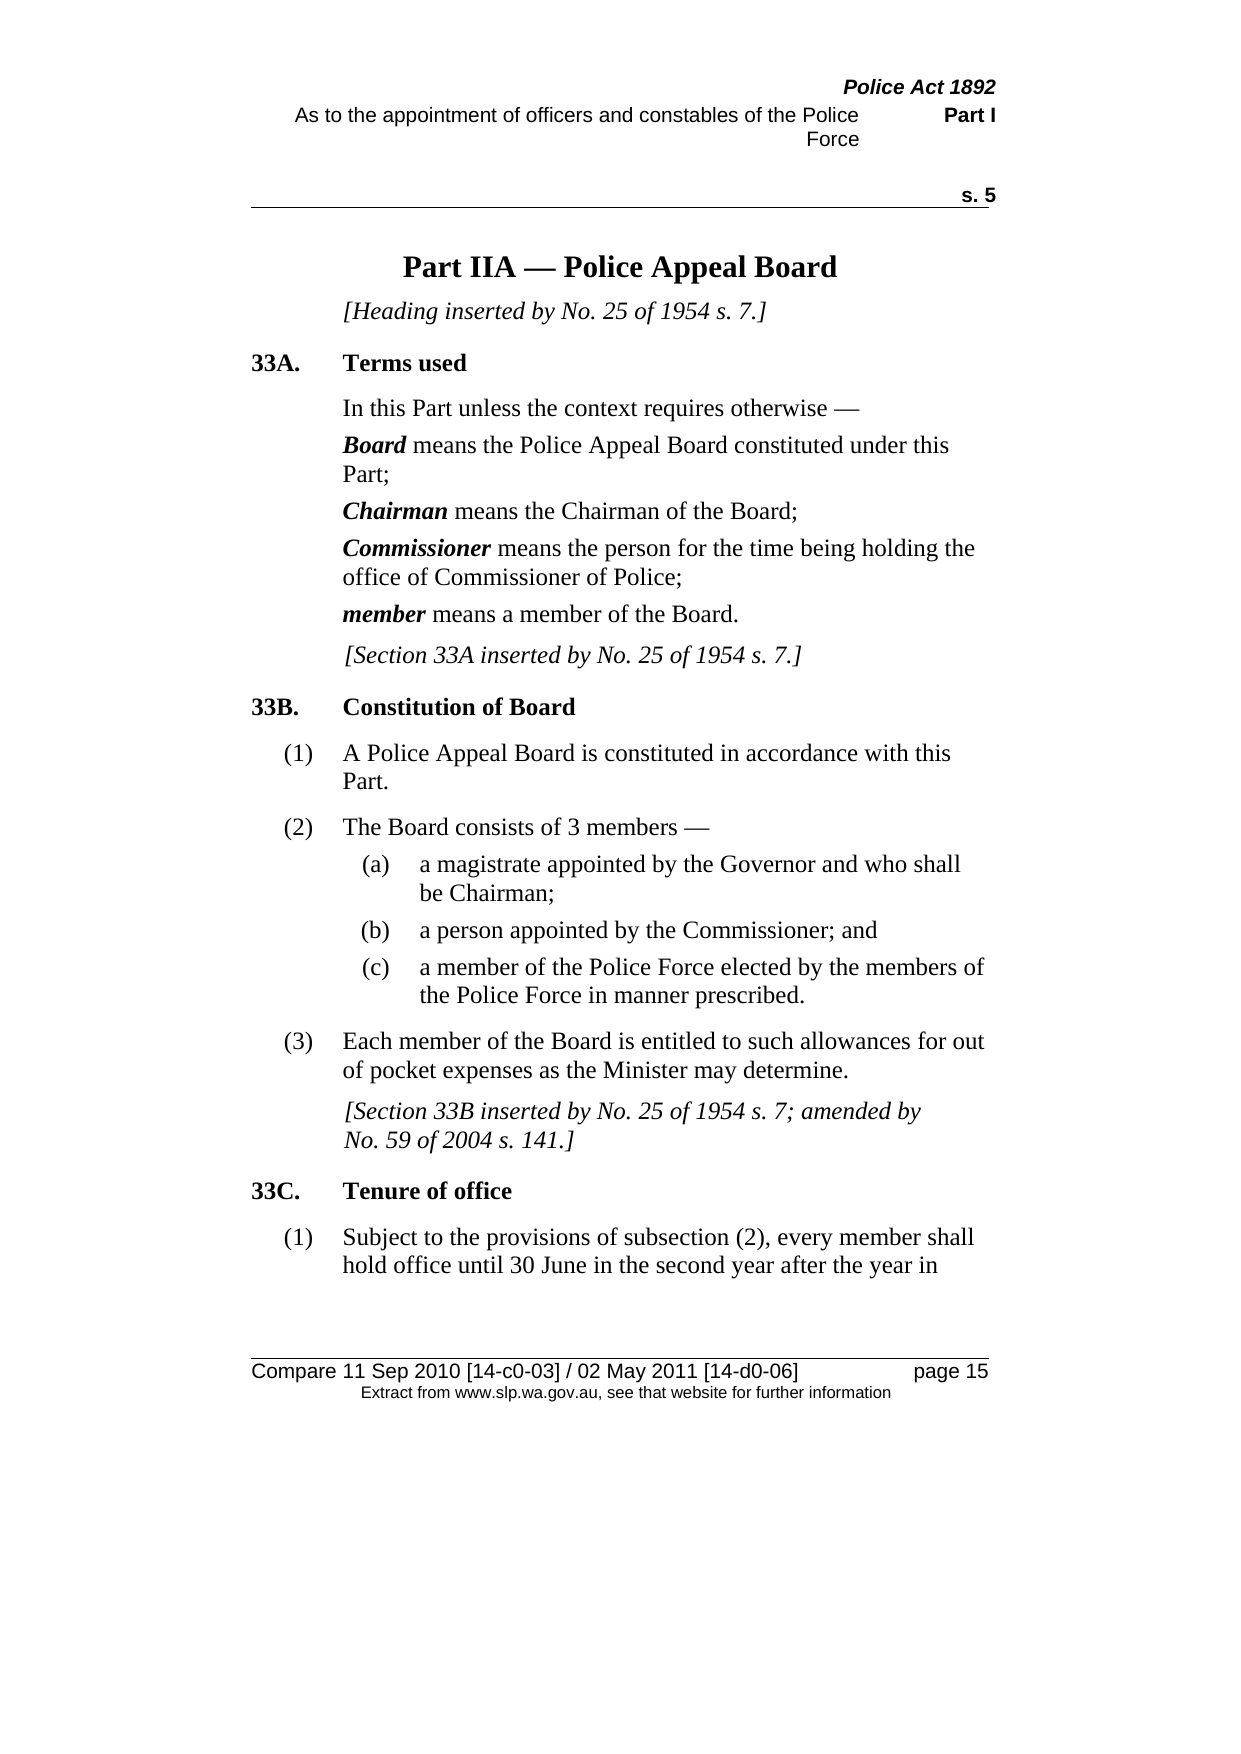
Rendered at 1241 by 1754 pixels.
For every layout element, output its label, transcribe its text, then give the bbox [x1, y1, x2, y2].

text (3) Each member of the Board is entitled to such allowances for out of pocket expenses as the Minister may determine. [251, 1026, 989, 1083]
subtitle 33B. Constitution of Board [251, 692, 989, 721]
text (b) a person appointed by the Commissioner; and [251, 915, 989, 943]
text (2) The Board consists of 3 members — [251, 812, 989, 841]
subtitle Part IIA — Police Appeal Board [251, 248, 989, 284]
text (c) a member of the Police Force elected by the members of the Police Force in manner prescribed. [251, 952, 989, 1009]
text Board means the Police Appeal Board constituted under this Part; [251, 431, 989, 488]
subtitle 33A. Terms used [251, 348, 989, 377]
subtitle [Heading inserted by No. 25 of 1954 s. 7.] [252, 296, 989, 325]
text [251, 1222, 989, 1279]
text Commissioner means the person for the time being holding the office of Commissioner of Police; [251, 533, 989, 591]
subtitle 33C. Tenure of office [251, 1176, 989, 1205]
text In this Part unless the context requires otherwise — [251, 393, 989, 422]
text [Section 33B inserted by No. 25 of 1954 s. 7; amended by No. 59 of 2004 s. 141.] [251, 1096, 989, 1153]
text [Section 33A inserted by No. 25 of 1954 s. 7.] [251, 641, 989, 669]
text member means a member of the Board. [251, 599, 989, 628]
text (a) a magistrate appointed by the Governor and who shall be Chairman; [251, 849, 989, 906]
text Chairman means the Chairman of the Board; [251, 496, 989, 525]
text (1) A Police Appeal Board is constituted in accordance with this Part. [251, 738, 989, 795]
